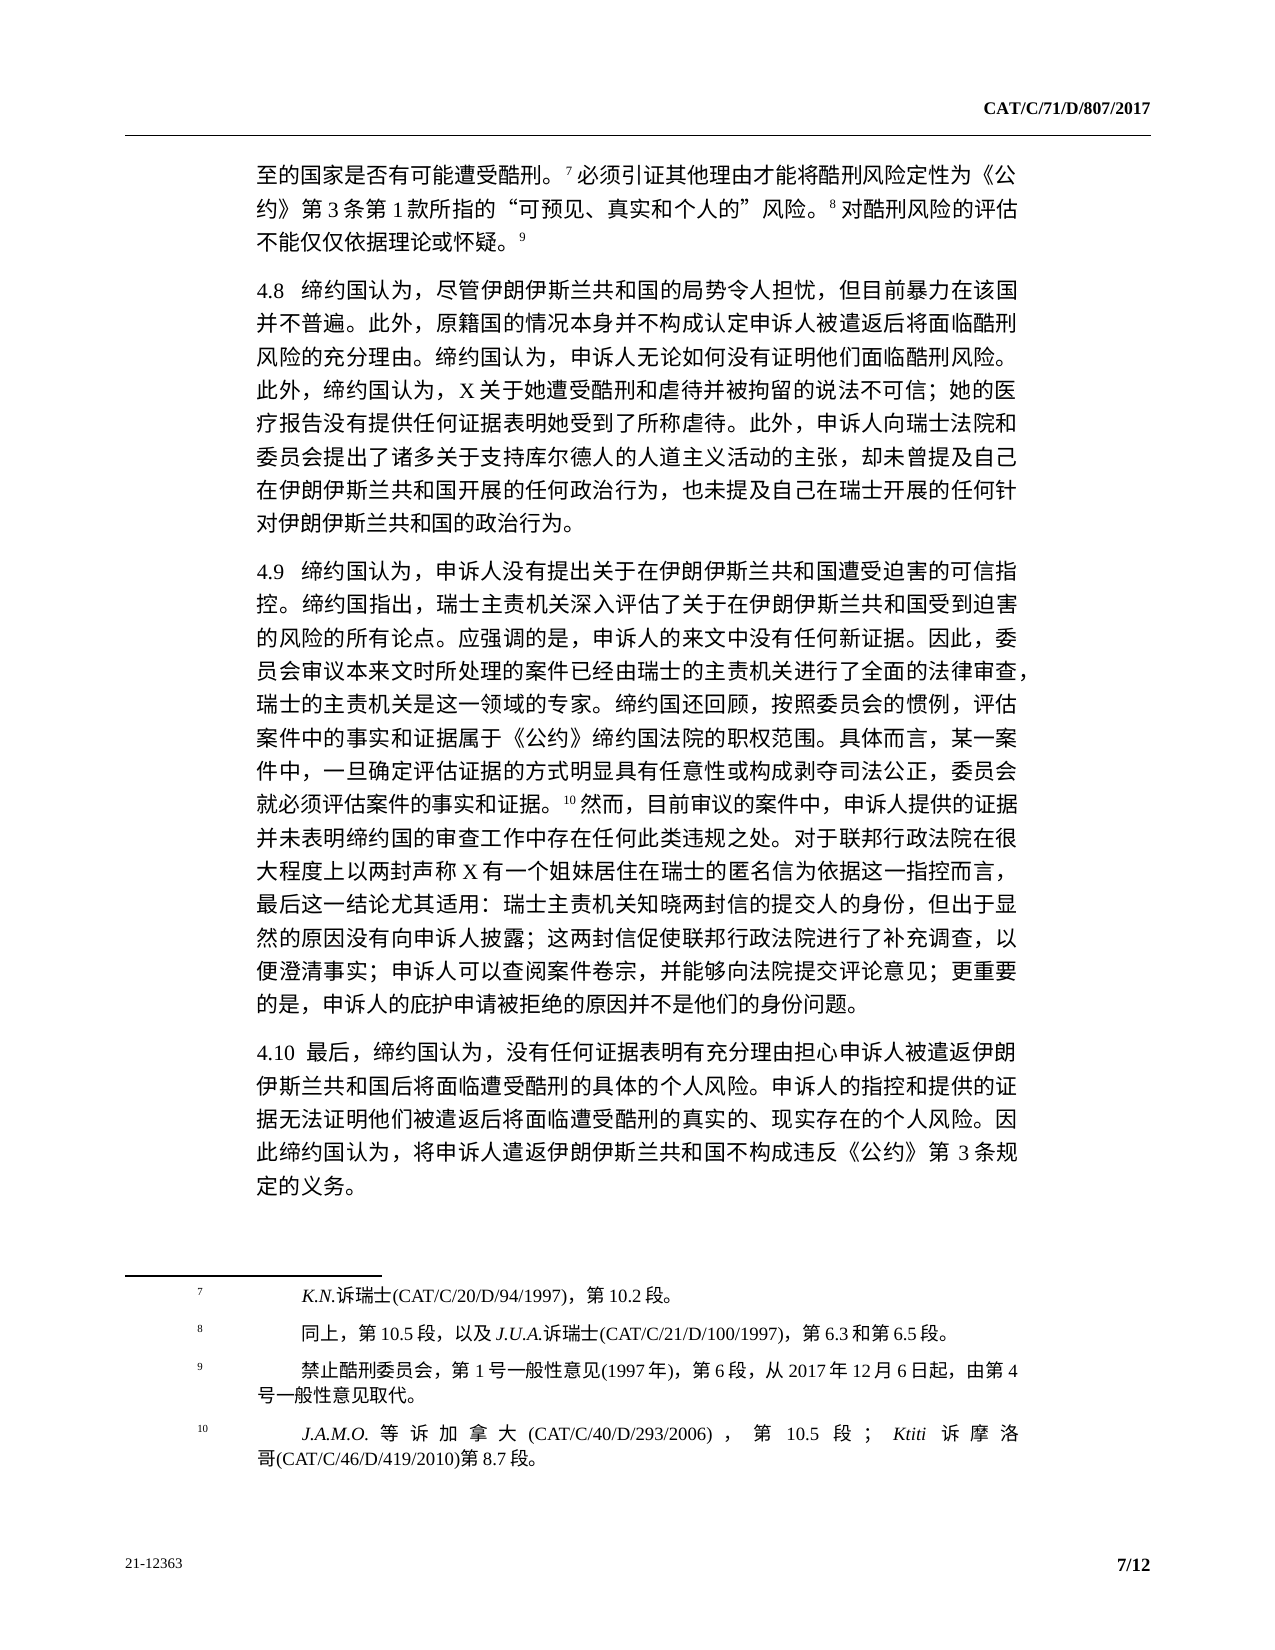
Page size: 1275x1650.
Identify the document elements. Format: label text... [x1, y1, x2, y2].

text 4.9 缔约国认为，申诉人没有提出关于在伊朗伊斯兰共和国遭受迫害的可信指控。缔约国指出，瑞士主责机关深入评估了关于在伊朗伊斯兰共和国受到迫害的风险的所有论点。应强调的是，申诉人的来文中没有任何新证据。因此，委员会审议本来文时所处理的案件已经由瑞士的主责机关进行了全面的法律审查，瑞士的主责机关是这一领域的专家。缔约国还回顾，按照委员会的惯例，评估案件中的事实和证据属于《公约》缔约国法院的职权范围。具体而言，某一案件中，一旦确定评估证据的方式明显具有任意性或构成剥夺司法公正，委员会就必须评估案件的事实和证据。 然而，目前审议的案件中，申诉人提供的证据并未表明缔约国的审查工作中存在任何此类违规之处。对于联邦行政法院在很大程度上以两封声称X有一个姐妹居住在瑞士的匿名信为依据这一指控而言，最后这一结论尤其适用：瑞士主责机关知晓两封信的提交人的身份，但出于显然的原因没有向申诉人披露；这两封信促使联邦行政法院进行了补充调查，以便澄清事实；申诉人可以查阅案件卷宗，并能够向法院提交评论意见；更重要的是，申诉人的庇护申请被拒绝的原因并不是他们的身份问题。 [257, 553, 1018, 1019]
text 4.8 缔约国认为，尽管伊朗伊斯兰共和国的局势令人担忧，但目前暴力在该国并不普遍。此外，原籍国的情况本身并不构成认定申诉人被遣返后将面临酷刑风险的充分理由。缔约国认为，申诉人无论如何没有证明他们面临酷刑风险。此外，缔约国认为，X关于她遭受酷刑和虐待并被拘留的说法不可信；她的医疗报告没有提供任何证据表明她受到了所称虐待。此外，申诉人向瑞士法院和委员会提出了诸多关于支持库尔德人的人道主义活动的主张，却未曾提及自己在伊朗伊斯兰共和国开展的任何政治行为，也未提及自己在瑞士开展的任何针对伊朗伊斯兰共和国的政治行为。 [257, 272, 1018, 538]
text 4.10 最后，缔约国认为，没有任何证据表明有充分理由担心申诉人被遣返伊朗伊斯兰共和国后将面临遭受酷刑的具体的个人风险。申诉人的指控和提供的证据无法证明他们被遣返后将面临遭受酷刑的真实的、现实存在的个人风险。因此缔约国认为，将申诉人遣返伊朗伊斯兰共和国不构成违反《公约》第3条规定的义务。 [257, 1034, 1018, 1201]
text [257, 157, 1018, 257]
